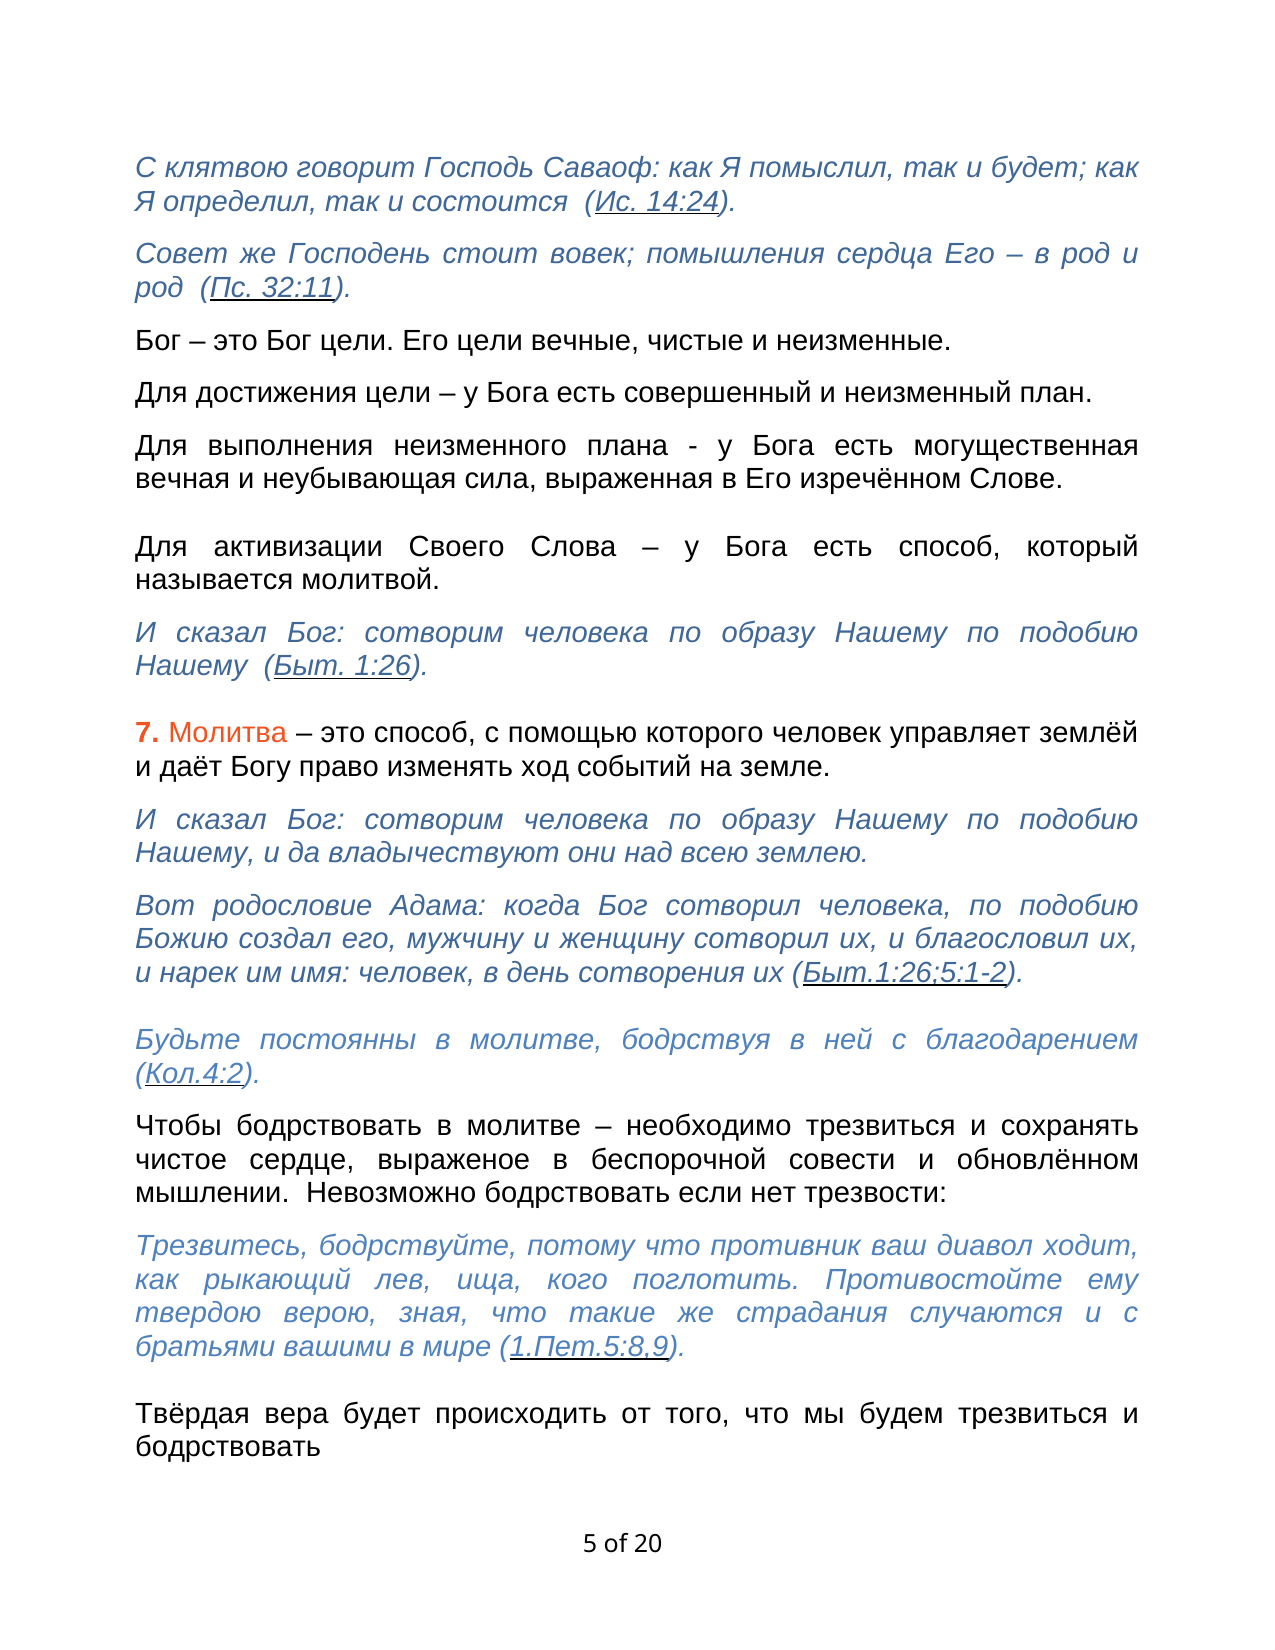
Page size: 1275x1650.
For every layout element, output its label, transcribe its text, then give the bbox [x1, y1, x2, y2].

text Для активизации Своего Слова – у Бога есть способ, который называется молитвой. [135, 528, 1140, 596]
text Трезвитесь, бодрствуйте, потому что противник ваш диавол ходит, как рыкающий лев, ища, кого поглотить. Противостойте ему твердою верою, зная, что такие же страдания случаются и с братьями вашими в мире (1.Пет.5:8,9). [135, 1228, 1140, 1362]
text Вот родословие Адама: когда Бог сотворил человека, по подобию Божию создал его, мужчину и женщину сотворил их, и благословил их, и нарек им имя: человек, в день сотворения их (Быт.1:26;5:1-2). [135, 888, 1140, 988]
text Для выполнения неизменного плана - у Бога есть могущественная вечная и неубывающая сила, выраженная в Его изречённом Слове. [135, 428, 1140, 495]
text Чтобы бодрствовать в молитве – необходимо трезвиться и сохранять чистое сердце, выраженое в беспорочной совести и обновлённом мышлении. Невозможно бодрствовать если нет трезвости: [135, 1108, 1140, 1209]
text Совет же Господень стоит вовек; помышления сердца Его – в род и род (Пс. 32:11). [135, 236, 1140, 303]
text Бог – это Бог цели. Его цели вечные, чистые и неизменные. [135, 322, 1140, 356]
text С клятвою говорит Господь Саваоф: как Я помыслил, так и будет; как Я определил, так и состоится (Ис. 14:24). [135, 150, 1140, 217]
text Твёрдая вера будет происходить от того, что мы будем трезвиться и бодрствовать [135, 1396, 1140, 1463]
text И сказал Бог: сотворим человека по образу Нашему по подобию Нашему, и да владычествуют они над всею землею. [135, 802, 1140, 869]
text Будьте постоянны в молитве, бодрствуя в ней с благодарением (Кол.4:2). [135, 1022, 1140, 1089]
text И сказал Бог: сотворим человека по образу Нашему по подобию Нашему (Быт. 1:26). [135, 615, 1140, 682]
text Для достижения цели – у Бога есть совершенный и неизменный план. [135, 375, 1140, 409]
text 7. Молитва – это способ, с помощью которого человек управляет землёй и даёт Богу право изменять ход событий на земле. [135, 715, 1140, 782]
